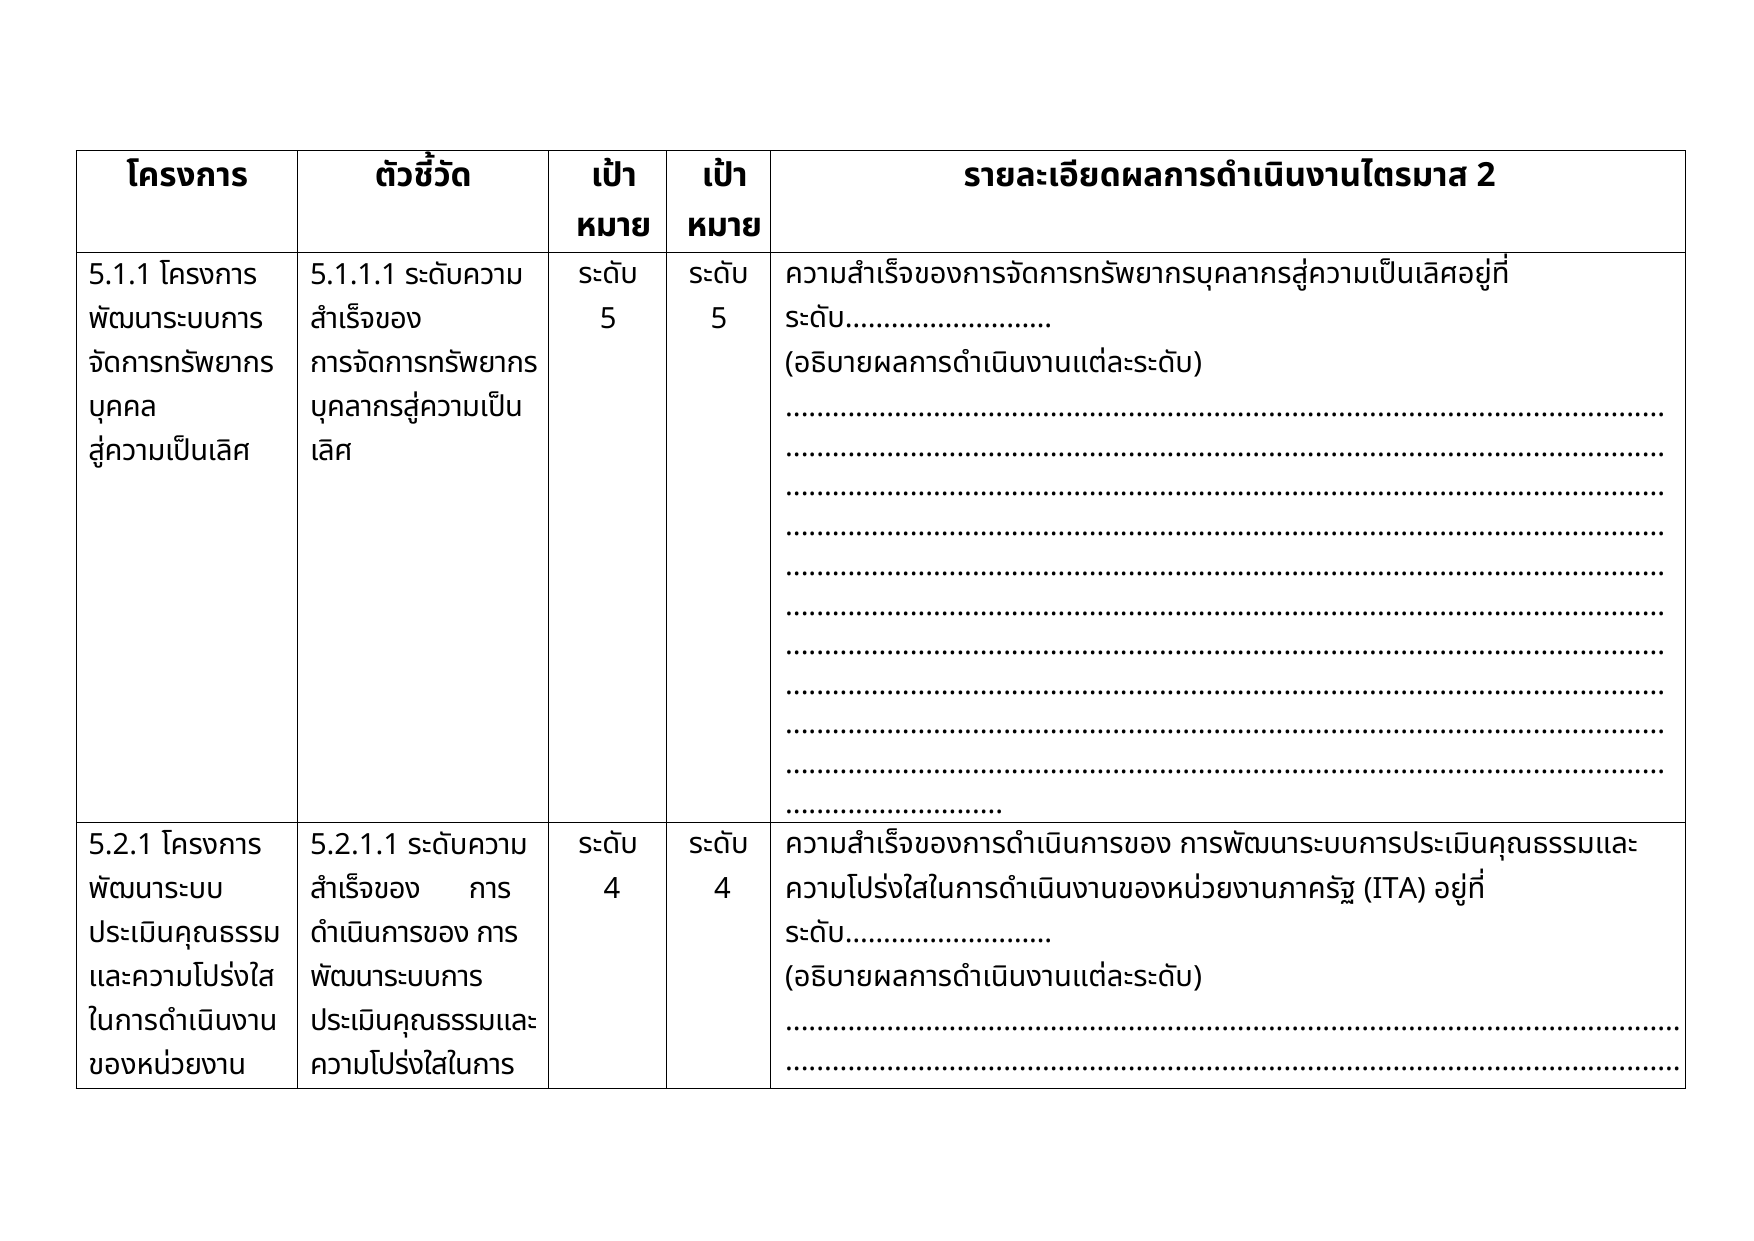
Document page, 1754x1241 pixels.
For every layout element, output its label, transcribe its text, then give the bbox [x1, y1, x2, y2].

table_header ตัวชี้วัด [298, 151, 548, 252]
table_cell 5.1.1 โครงการพัฒนาระบบการจัดการทรัพยากรบุคคล สู่ความเป็นเลิศ [77, 253, 297, 822]
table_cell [298, 823, 548, 1087]
table_header รายละเอียดผลการดำเนินงานไตรมาส 2 [771, 151, 1685, 252]
table_cell ระดับ 5 [667, 253, 770, 822]
table_cell ระดับ 4 [667, 823, 770, 1087]
table_header เป้าหมาย [549, 151, 666, 252]
table_header โครงการ [77, 151, 297, 252]
table_header เป้าหมาย [667, 151, 770, 252]
table_cell ความสำเร็จของการจัดการทรัพยากรบุคลากรสู่ความเป็นเลิศอยู่ที่ระดับ……………………… (อธิบายผลการดำเนินงานแต่ละระดับ) ...................................................................................................................................................................................................................................................................................................................................................................................................................................................................................................................................................................................................................................................................................................................................................................................................................................................................................................................................................................................................................................................................................................................................................................................................... [771, 253, 1685, 822]
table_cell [771, 823, 1685, 1087]
table_cell 5.1.1.1 ระดับความสำเร็จของ การจัดการทรัพยากรบุคลากรสู่ความเป็นเลิศ [298, 253, 548, 822]
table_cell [77, 823, 297, 1087]
table_cell ระดับ 5 [549, 253, 666, 822]
table_cell ระดับ 4 [549, 823, 666, 1087]
